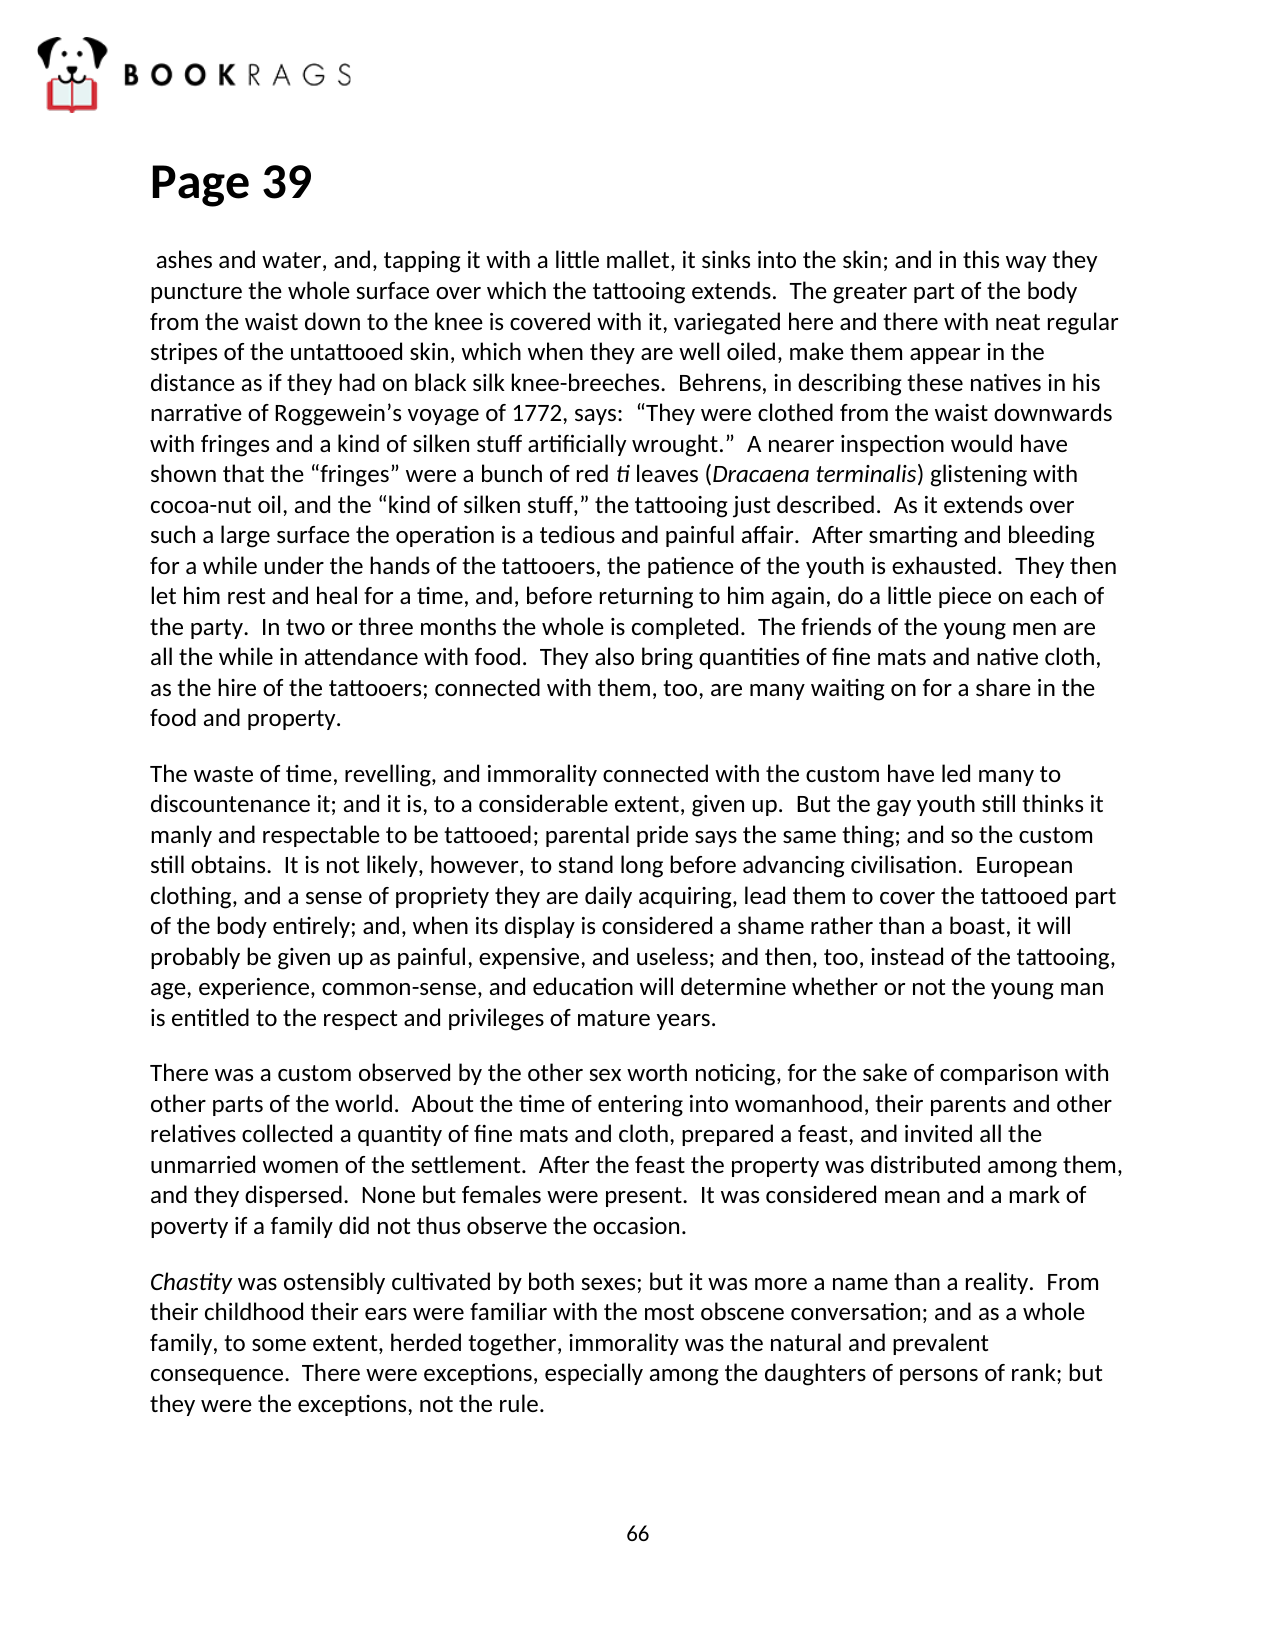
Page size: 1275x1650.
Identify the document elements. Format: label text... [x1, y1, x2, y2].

text Page 39 [150, 150, 1125, 211]
picture [37, 37, 351, 113]
text The waste of time, revelling, and immorality connected with the custom have led many to discountenance it; and it is, to a considerable extent, given up. But the gay youth still thinks it manly and respectable to be tattooed; parental pride says the same thing; and so the custom still obtains. It is not likely, however, to stand long before advancing civilisation. European clothing, and a sense of propriety they are daily acquiring, lead them to cover the tattooed part of the body entirely; and, when its display is considered a shame rather than a boast, it will probably be given up as painful, expensive, and useless; and then, too, instead of the tattooing, age, experience, common-sense, and education will determine whether or not the young man is entitled to the respect and privileges of mature years. [150, 758, 1125, 1033]
text Chastity was ostensibly cultivated by both sexes; but it was more a name than a reality. From their childhood their ears were familiar with the most obscene conversation; and as a whole family, to some extent, herded together, immorality was the natural and prevalent consequence. There were exceptions, especially among the daughters of persons of rank; but they were the exceptions, not the rule. [150, 1266, 1125, 1418]
text There was a custom observed by the other sex worth noticing, for the sake of comparison with other parts of the world. About the time of entering into womanhood, their parents and other relatives collected a quantity of fine mats and cloth, prepared a feast, and invited all the unmarried women of the settlement. After the feast the property was distributed among them, and they dispersed. None but females were present. It was considered mean and a mark of poverty if a family did not thus observe the occasion. [150, 1058, 1125, 1241]
text ashes and water, and, tapping it with a little mallet, it sinks into the skin; and in this way they puncture the whole surface over which the tattooing extends. The greater part of the body from the waist down to the knee is covered with it, variegated here and there with neat regular stripes of the untattooed skin, which when they are well oiled, make them appear in the distance as if they had on black silk knee-breeches. Behrens, in describing these natives in his narrative of Roggewein’s voyage of 1772, says: “They were clothed from the waist downwards with fringes and a kind of silken stuff artificially wrought.” A nearer inspection would have shown that the “fringes” were a bunch of red ti leaves (Dracaena terminalis) glistening with cocoa-nut oil, and the “kind of silken stuff,” the tattooing just described. As it extends over such a large surface the operation is a tedious and painful affair. After smarting and bleeding for a while under the hands of the tattooers, the patience of the youth is exhausted. They then let him rest and heal for a time, and, before returning to him again, do a little piece on each of the party. In two or three months the whole is completed. The friends of the young men are all the while in attendance with food. They also bring quantities of fine mats and native cloth, as the hire of the tattooers; connected with them, too, are many waiting on for a share in the food and property. [150, 244, 1125, 733]
